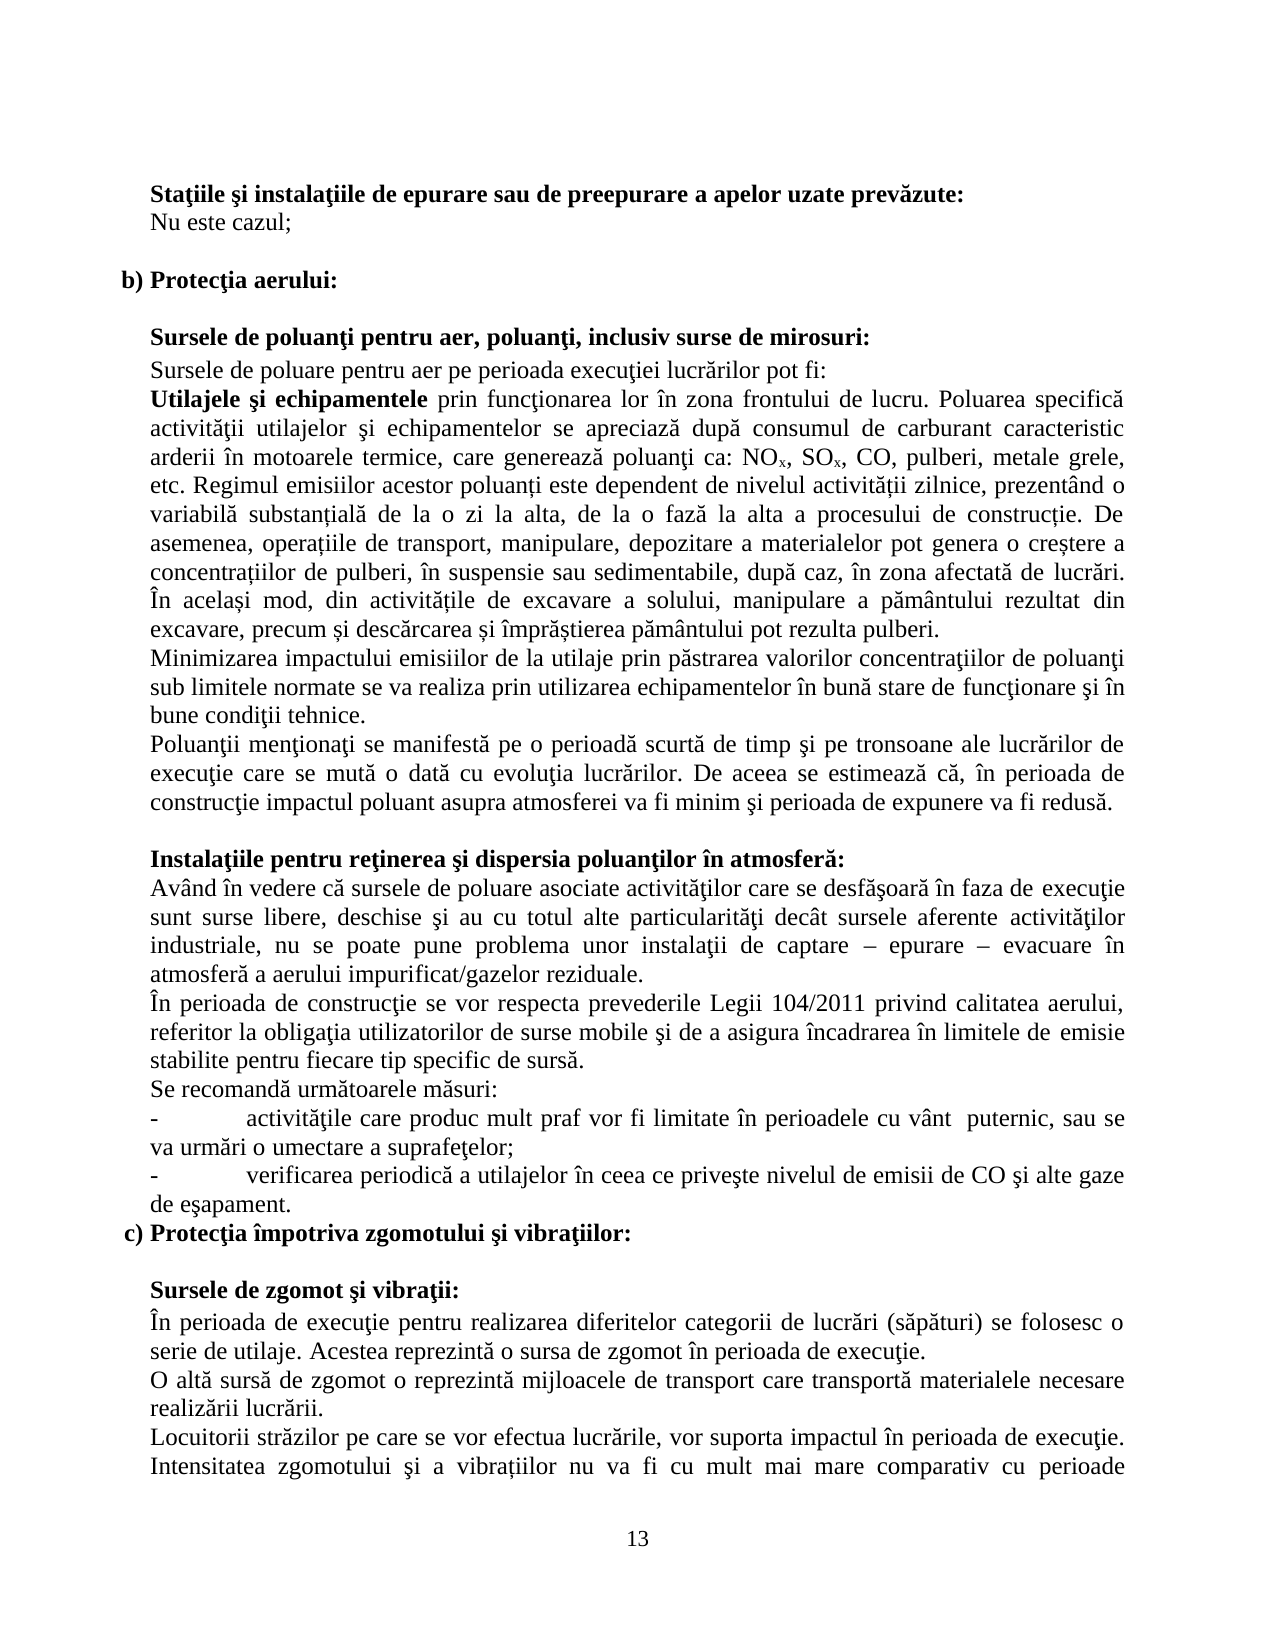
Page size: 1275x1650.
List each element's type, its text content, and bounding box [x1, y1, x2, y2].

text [150, 1422, 1125, 1480]
text Sursele de poluare pentru aer pe perioada execuţiei lucrărilor pot fi: [150, 356, 1125, 384]
text Având în vedere că sursele de poluare asociate activităţilor care se desfăşoară în faza de execuţie sunt surse libere, deschise şi au cu totul alte particularităţi decât sursele aferente activităţilor industriale, nu se poate pune problema unor instalaţii de captare – epurare – evacuare în atmosferă a aerului impurificat/gazelor reziduale. [150, 873, 1125, 988]
subtitle Instalaţiile pentru reţinerea şi dispersia poluanţilor în atmosferă: [150, 844, 1125, 873]
text Nu este cazul; [150, 207, 1125, 236]
text În perioada de construcţie se vor respecta prevederile Legii 104/2011 privind calitatea aerului, referitor la obligaţia utilizatorilor de surse mobile şi de a asigura încadrarea în limitele de emisie stabilite pentru fiecare tip specific de sursă. [150, 988, 1125, 1074]
text În perioada de execuţie pentru realizarea diferitelor categorii de lucrări (săpături) se folosesc o serie de utilaje. Acestea reprezintă o sursa de zgomot în perioada de execuţie. [150, 1308, 1125, 1365]
text Sursele de zgomot şi vibraţii: [150, 1275, 1125, 1304]
list activităţile care produc mult praf vor fi limitate în perioadele cu vânt puternic, sau se va urmări o umectare a suprafeţelor; [150, 1103, 1125, 1160]
text O altă sursă de zgomot o reprezintă mijloacele de transport care transportă materialele necesare realizării lucrării. [150, 1365, 1125, 1422]
text Se recomandă următoarele măsuri: [150, 1074, 1125, 1103]
subtitle Protecţia împotriva zgomotului şi vibraţiilor: [124, 1218, 1125, 1247]
list verificarea periodică a utilajelor în ceea ce priveşte nivelul de emisii de CO şi alte gaze de eşapament. [150, 1160, 1125, 1218]
text Sursele de poluanţi pentru aer, poluanţi, inclusiv surse de mirosuri: [150, 322, 1125, 351]
subtitle Protecţia aerului: [121, 265, 1125, 294]
text Minimizarea impactului emisiilor de la utilaje prin păstrarea valorilor concentraţiilor de poluanţi sub limitele normate se va realiza prin utilizarea echipamentelor în bună stare de funcţionare şi în bune condiţii tehnice. [150, 643, 1125, 729]
text Poluanţii menţionaţi se manifestă pe o perioadă scurtă de timp şi pe tronsoane ale lucrărilor de execuţie care se mută o dată cu evoluţia lucrărilor. De aceea se estimează că, în perioada de construcţie impactul poluant asupra atmosferei va fi minim şi perioada de expunere va fi redusă. [150, 729, 1125, 815]
subtitle Staţiile şi instalaţiile de epurare sau de preepurare a apelor uzate prevăzute: [150, 179, 1125, 207]
text Utilajele şi echipamentele prin funcţionarea lor în zona frontului de lucru. Poluarea specifică activităţii utilajelor şi echipamentelor se apreciază după consumul de carburant caracteristic arderii în motoarele termice, care generează poluanţi ca: NOx, SOx, CO, pulberi, metale grele, etc. Regimul emisiilor acestor poluanți este dependent de nivelul activității zilnice, prezentând o variabilă substanțială de la o zi la alta, de la o fază la alta a procesului de construcție. De asemenea, operațiile de transport, manipulare, depozitare a materialelor pot genera o creștere a concentrațiilor de pulberi, în suspensie sau sedimentabile, după caz, în zona afectată de lucrări. În același mod, din activitățile de excavare a solului, manipulare a pământului rezultat din excavare, precum și descărcarea și împrăștierea pământului pot rezulta pulberi. [150, 384, 1125, 643]
